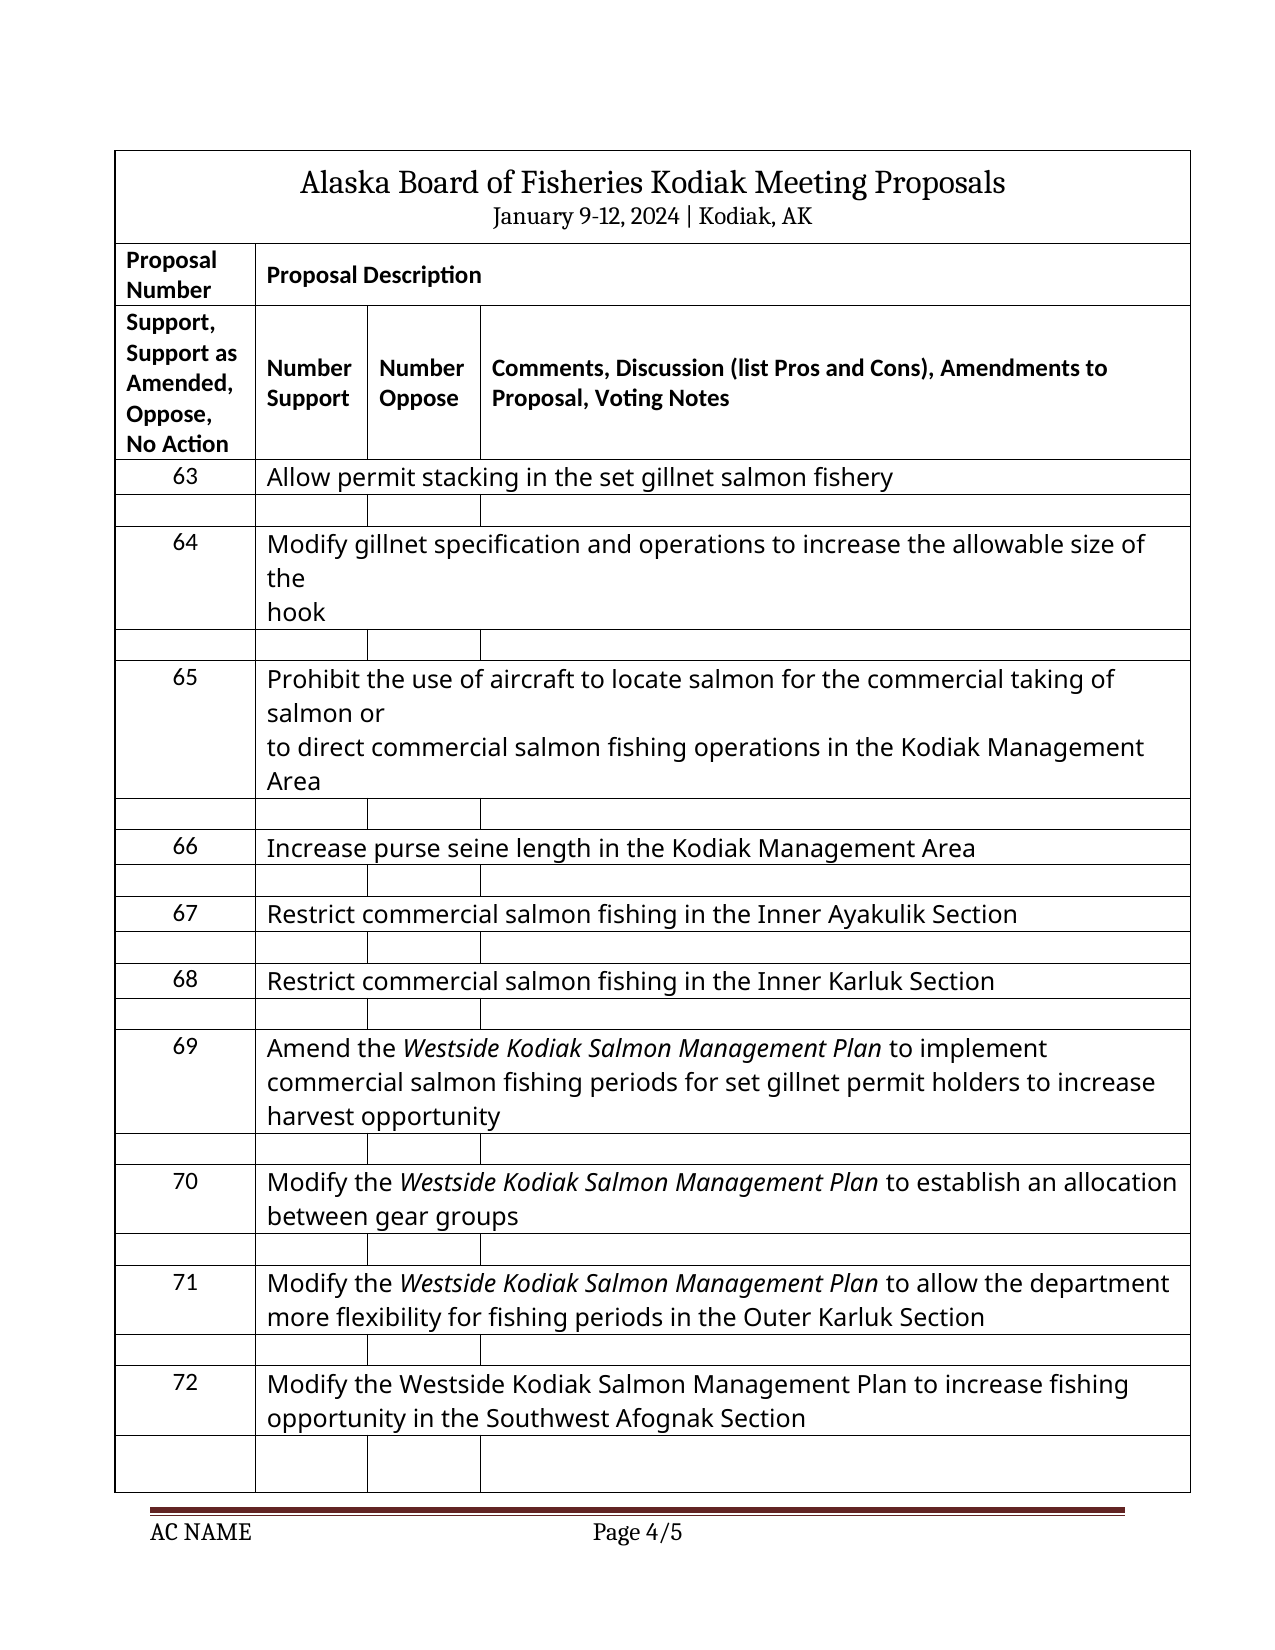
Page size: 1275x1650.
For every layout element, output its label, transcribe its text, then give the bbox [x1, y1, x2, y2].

table_cell [481, 1436, 1190, 1492]
table_cell Proposal Description [256, 244, 1190, 305]
table_cell Allow permit stacking in the set gillnet salmon fishery [256, 460, 1190, 494]
table_cell [256, 630, 367, 660]
table_cell [368, 799, 480, 829]
table_cell [256, 799, 367, 829]
table_cell 70 [116, 1165, 255, 1233]
table_cell Restrict commercial salmon fishing in the Inner Karluk Section [256, 964, 1190, 998]
table_cell [368, 865, 480, 896]
table_cell [481, 630, 1190, 660]
table_cell [368, 1335, 480, 1365]
table_cell Increase purse seine length in the Kodiak Management Area [256, 830, 1190, 864]
table_cell 69 [116, 1030, 255, 1132]
table_cell [481, 799, 1190, 829]
table_cell 68 [116, 964, 255, 998]
table_cell 65 [116, 661, 255, 798]
table_cell [481, 1134, 1190, 1164]
table_cell Proposal Number [116, 244, 255, 305]
table_cell [368, 932, 480, 962]
table_cell 66 [116, 830, 255, 864]
table_cell [116, 630, 255, 660]
table_cell Number Oppose [368, 306, 480, 459]
table_cell Support, Support as Amended, Oppose, No Action [116, 306, 255, 459]
table_cell [256, 1335, 367, 1365]
table_cell [481, 999, 1190, 1029]
table_cell [256, 865, 367, 896]
table_cell [116, 1134, 255, 1164]
table_cell [116, 495, 255, 526]
table_cell [481, 495, 1190, 526]
table_cell 71 [116, 1266, 255, 1334]
table_cell [256, 1234, 367, 1265]
table_cell [116, 865, 255, 896]
table_cell [368, 495, 480, 526]
table_cell [481, 932, 1190, 962]
table_cell Comments, Discussion (list Pros and Cons), Amendments to Proposal, Voting Notes [481, 306, 1190, 459]
table_cell 67 [116, 897, 255, 931]
table_cell Number Support [256, 306, 367, 459]
table_cell [116, 799, 255, 829]
table_cell [256, 495, 367, 526]
table_cell [116, 999, 255, 1029]
table_cell [368, 1436, 480, 1492]
table_cell [256, 999, 367, 1029]
table_cell [368, 999, 480, 1029]
table_cell 63 [116, 460, 255, 494]
table_cell [368, 630, 480, 660]
table_cell 64 [116, 527, 255, 629]
table_cell Amend the Westside Kodiak Salmon Management Plan to implement commercial salmon fishing periods for set gillnet permit holders to increase harvest opportunity [256, 1030, 1190, 1132]
table_cell [256, 932, 367, 962]
table_cell [116, 932, 255, 962]
table_cell [368, 1234, 480, 1265]
table_cell [481, 1234, 1190, 1265]
table_cell Prohibit the use of aircraft to locate salmon for the commercial taking of salmon or to direct commercial salmon fishing operations in the Kodiak Management Area [256, 661, 1190, 798]
table_cell [116, 1234, 255, 1265]
table_cell [116, 1335, 255, 1365]
table_cell [256, 1436, 367, 1492]
table_cell 72 [116, 1366, 255, 1434]
table_cell [116, 1436, 255, 1492]
table_cell Restrict commercial salmon fishing in the Inner Ayakulik Section [256, 897, 1190, 931]
table_cell Modify the Westside Kodiak Salmon Management Plan to establish an allocation between gear groups [256, 1165, 1190, 1233]
table_cell [481, 865, 1190, 896]
table_header Alaska Board of Fisheries Kodiak Meeting Proposals January 9-12, 2024 | Kodiak, AK [116, 151, 1190, 243]
table_cell Modify gillnet specification and operations to increase the allowable size of the hook [256, 527, 1190, 629]
table_cell [368, 1134, 480, 1164]
table_cell [256, 1134, 367, 1164]
table_cell Modify the Westside Kodiak Salmon Management Plan to increase fishing opportunity in the Southwest Afognak Section [256, 1366, 1190, 1434]
table_cell [481, 1335, 1190, 1365]
table_cell Modify the Westside Kodiak Salmon Management Plan to allow the department more flexibility for fishing periods in the Outer Karluk Section [256, 1266, 1190, 1334]
